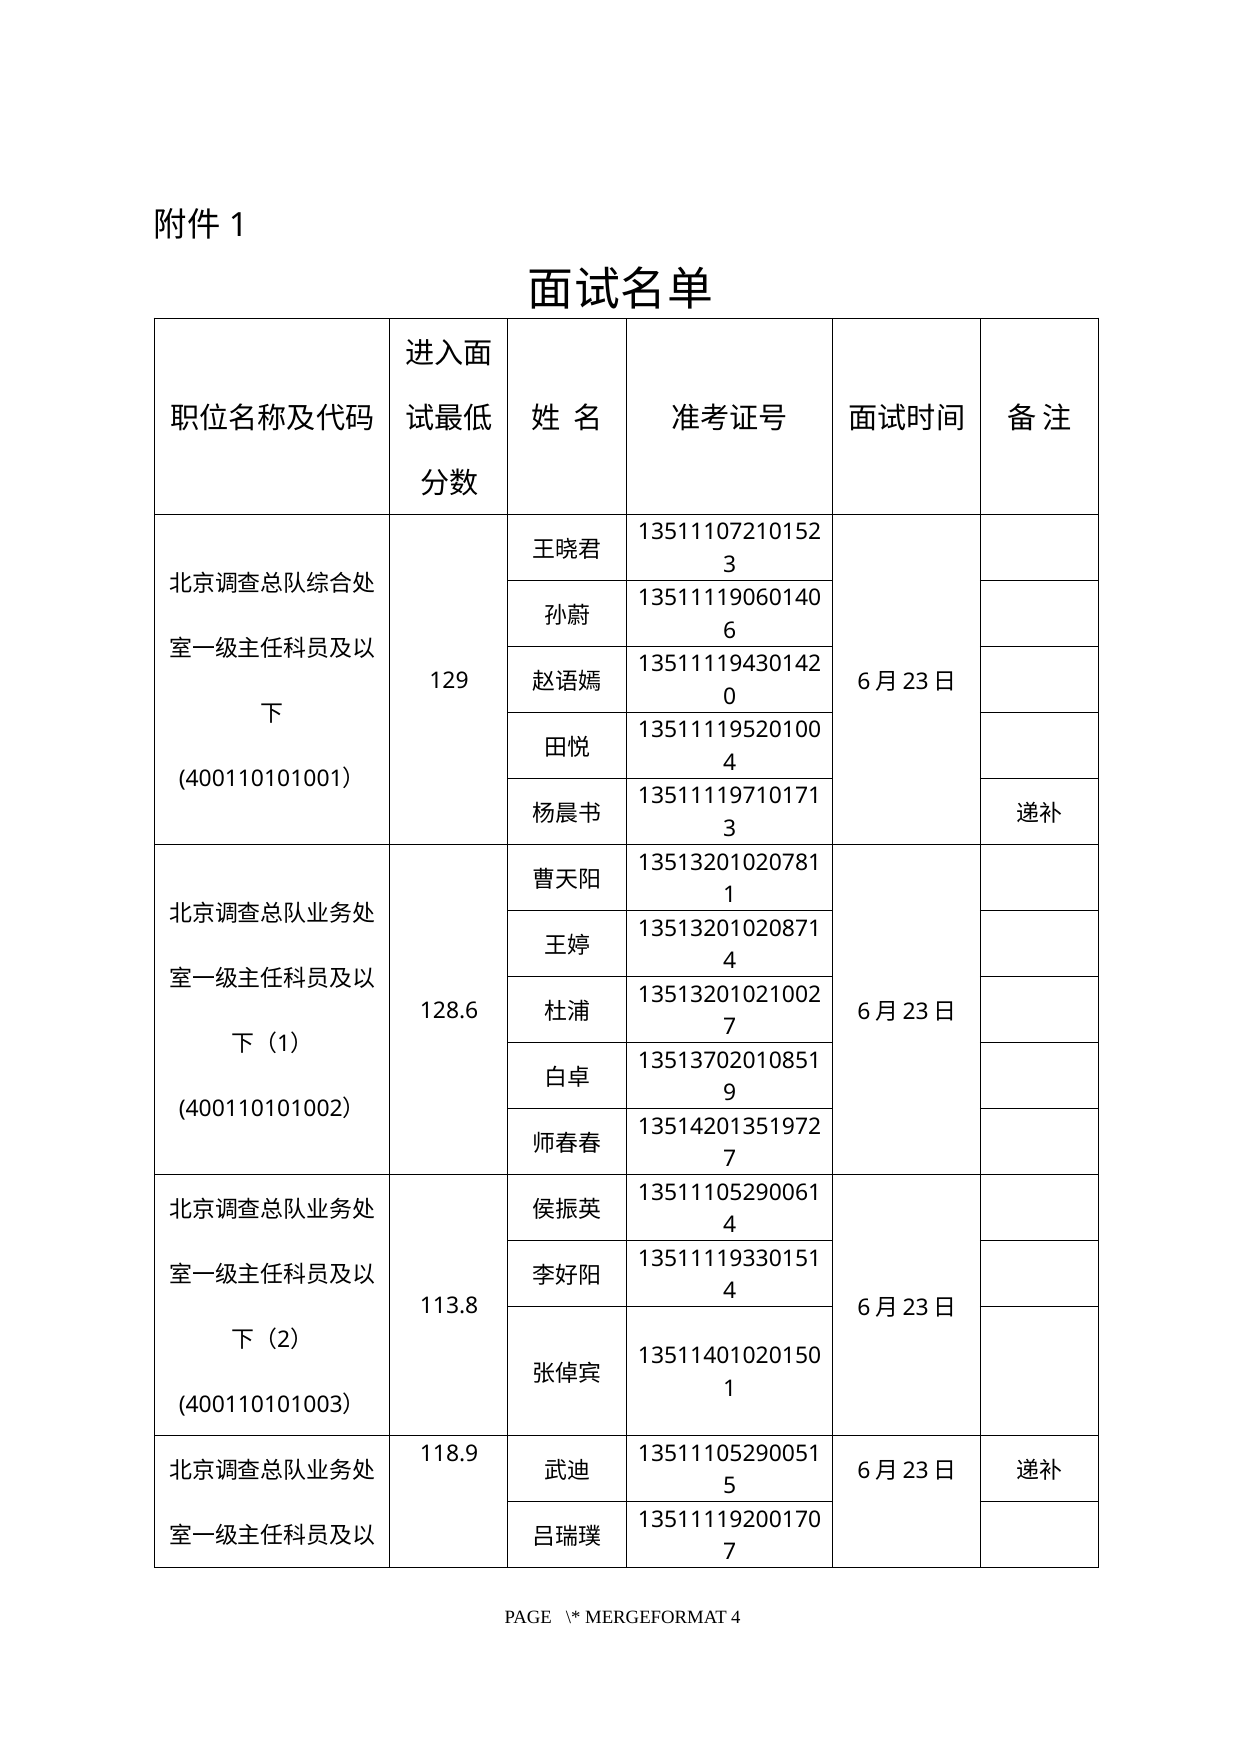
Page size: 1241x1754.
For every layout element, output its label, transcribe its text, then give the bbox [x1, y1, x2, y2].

text 附件1 [153, 190, 1087, 255]
table_cell 135132010210027 [627, 977, 832, 1042]
table_cell 师春春 [508, 1109, 626, 1174]
table_cell 吕瑞璞 [508, 1502, 626, 1567]
table_cell 田悦 [508, 713, 626, 778]
table_cell 135132010207811 [627, 845, 832, 910]
table_cell 113.8 [390, 1175, 507, 1435]
table_cell 135111190601406 [627, 581, 832, 646]
table_cell 杨晨书 [508, 779, 626, 844]
table_cell 135111193301514 [627, 1241, 832, 1306]
table_cell 135142013519727 [627, 1109, 832, 1174]
table_cell 135111194301420 [627, 647, 832, 712]
table_cell [981, 911, 1098, 976]
table_cell [981, 713, 1098, 778]
table_cell [981, 977, 1098, 1042]
table_cell [981, 581, 1098, 646]
table_cell 135111197101713 [627, 779, 832, 844]
table_cell [981, 647, 1098, 712]
table_cell 侯振英 [508, 1175, 626, 1240]
table_header 进入面试最低分数 [390, 319, 507, 513]
table_cell [981, 1109, 1098, 1174]
table_cell 6月23日 [833, 845, 980, 1174]
table_cell 北京调查总队业务处室一级主任科员及以下（1）(400110101002） [155, 845, 389, 1174]
table_cell 6月23日 [833, 515, 980, 844]
table_header 职位名称及代码 [155, 319, 389, 513]
table_cell 北京调查总队综合处室一级主任科员及以下 (400110101001） [155, 515, 389, 844]
table_cell 135111052900614 [627, 1175, 832, 1240]
text 面试名单 [153, 255, 1087, 317]
table_cell 递补 [981, 1436, 1098, 1501]
table_cell [981, 1502, 1098, 1567]
table_cell 北京调查总队业务处室一级主任科员及以下（3）(400110101004） [155, 1436, 389, 1567]
table_cell [981, 1175, 1098, 1240]
table_cell 6月23日 [833, 1436, 980, 1567]
table_cell 递补 [981, 779, 1098, 844]
table_header 备 注 [981, 319, 1098, 513]
table_header 准考证号 [627, 319, 832, 513]
table_cell 135132010208714 [627, 911, 832, 976]
table_cell 张倬宾 [508, 1307, 626, 1435]
table_cell 王晓君 [508, 515, 626, 579]
table_cell 129 [390, 515, 507, 844]
table_cell 王婷 [508, 911, 626, 976]
table_cell [981, 515, 1098, 579]
table_cell 128.6 [390, 845, 507, 1174]
table_cell [981, 1241, 1098, 1306]
table_cell 135137020108519 [627, 1043, 832, 1108]
table_cell 135111192001707 [627, 1502, 832, 1567]
table_header 面试时间 [833, 319, 980, 513]
table_cell [981, 845, 1098, 910]
table_cell 135111195201004 [627, 713, 832, 778]
table_cell 135111052900515 [627, 1436, 832, 1501]
table_cell 6月23日 [833, 1175, 980, 1435]
table_cell [981, 1043, 1098, 1108]
table_cell 孙蔚 [508, 581, 626, 646]
table_cell 杜浦 [508, 977, 626, 1042]
table_cell [981, 1307, 1098, 1435]
table_header 姓 名 [508, 319, 626, 513]
table_cell 135111072101523 [627, 515, 832, 579]
table_cell 118.9 [390, 1436, 507, 1567]
table_cell 李好阳 [508, 1241, 626, 1306]
table_cell 白卓 [508, 1043, 626, 1108]
table_cell 武迪 [508, 1436, 626, 1501]
table_cell 曹天阳 [508, 845, 626, 910]
table_cell 北京调查总队业务处室一级主任科员及以下（2）(400110101003） [155, 1175, 389, 1435]
table_cell 赵语嫣 [508, 647, 626, 712]
table_cell 135114010201501 [627, 1307, 832, 1435]
